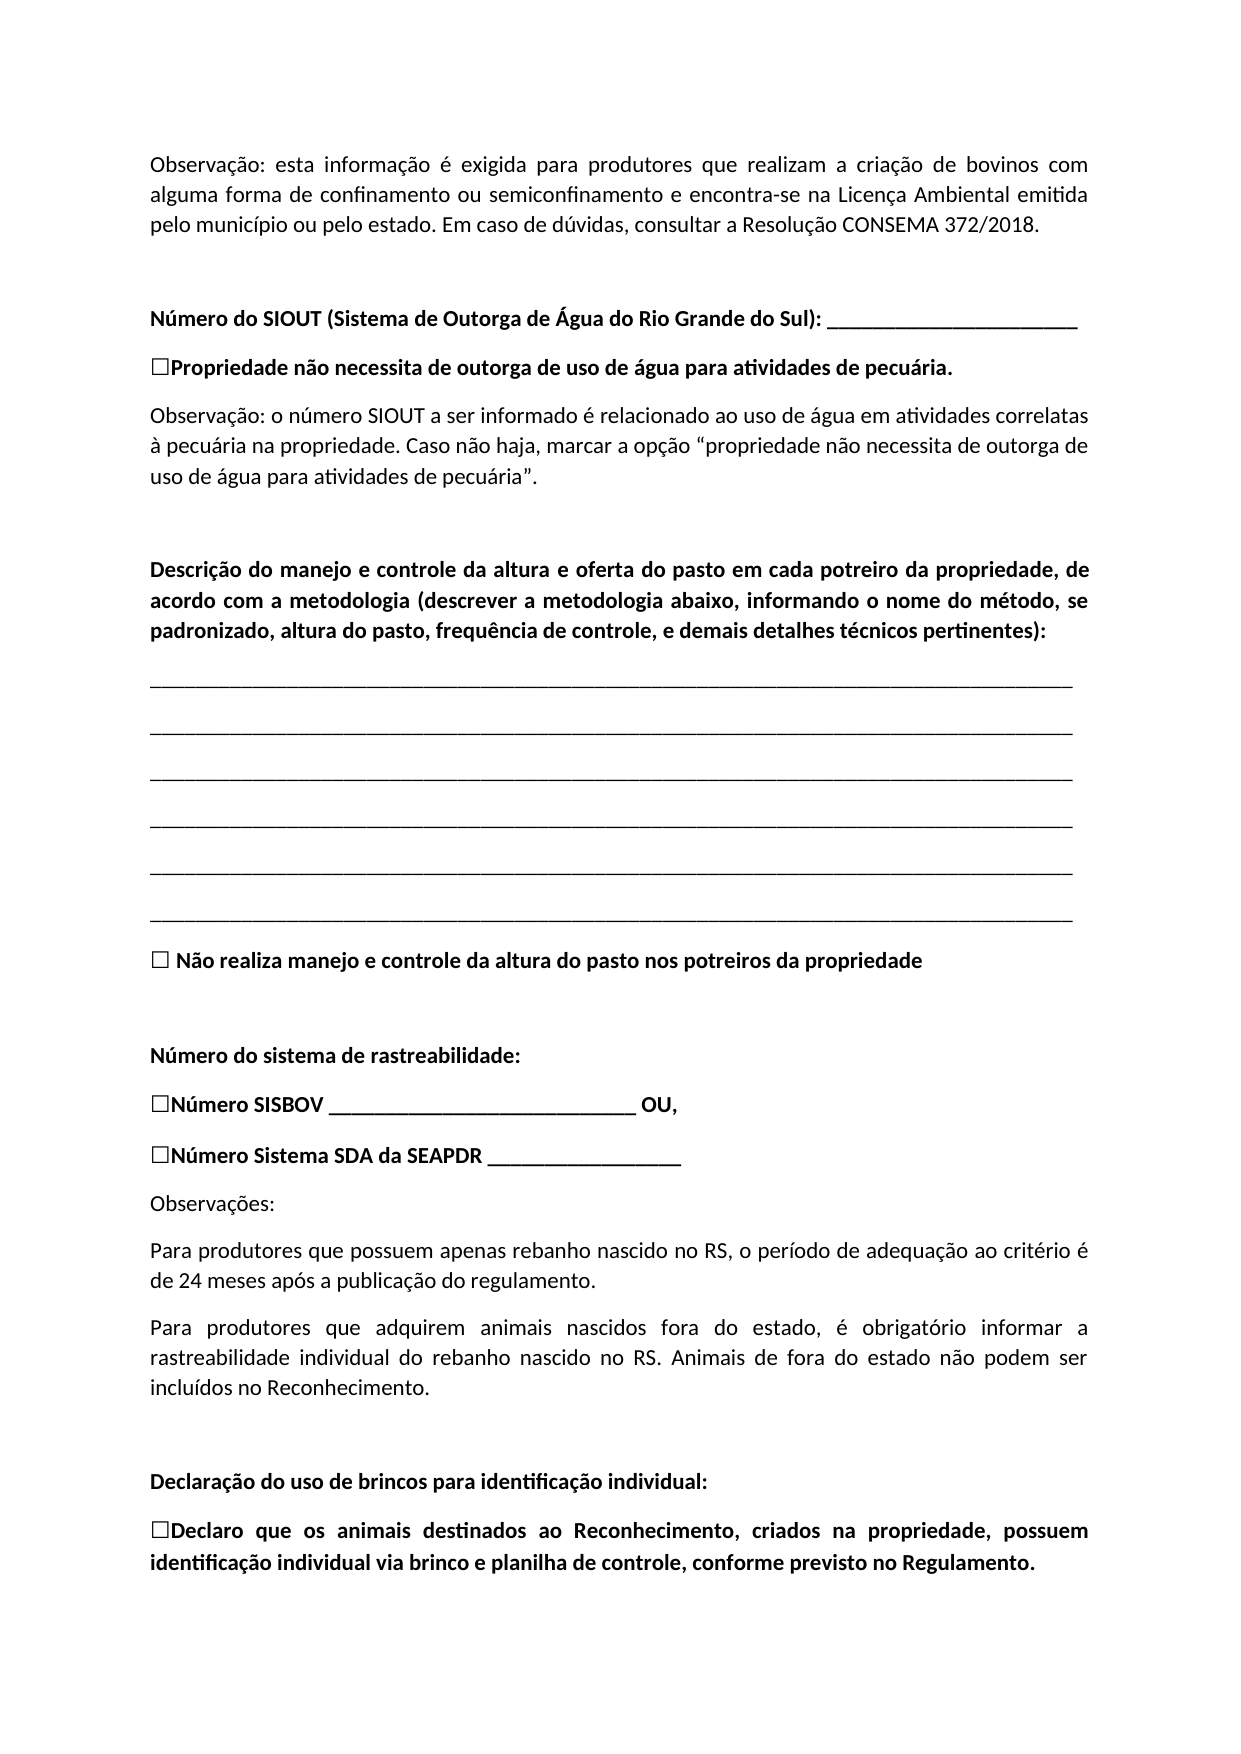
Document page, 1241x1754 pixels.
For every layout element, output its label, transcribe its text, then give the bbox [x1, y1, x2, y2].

text Para produtores que possuem apenas rebanho nascido no RS, o período de adequação ao critério é de 24 meses após a publicação do regulamento. [150, 1236, 1090, 1294]
text Descrição do manejo e controle da altura e oferta do pasto em cada potreiro da propriedade, de acordo com a metodologia (descrever a metodologia abaixo, informando o nome do método, se padronizado, altura do pasto, frequência de controle, e demais detalhes técnicos pertinentes): [150, 556, 1090, 644]
text Observação: esta informação é exigida para produtores que realizam a criação de bovinos com alguma forma de confinamento ou semiconfinamento e encontra-se na Licença Ambiental emitida pelo município ou pelo estado. Em caso de dúvidas, consultar a Resolução CONSEMA 372/2018. [150, 150, 1090, 238]
text _________________________________________________________________________________ [150, 897, 1090, 925]
text Para produtores que adquirem animais nascidos fora do estado, é obrigatório informar a rastreabilidade individual do rebanho nascido no RS. Animais de fora do estado não podem ser incluídos no Reconhecimento. [150, 1313, 1090, 1402]
text ☐Número Sistema SDA da SEAPDR _________________ [150, 1139, 1090, 1170]
text Declaração do uso de brincos para identificação individual: [150, 1467, 1090, 1495]
text _________________________________________________________________________________ [150, 850, 1090, 878]
text _________________________________________________________________________________ [150, 710, 1090, 738]
text ☐ Não realiza manejo e controle da altura do pasto nos potreiros da propriedade [150, 944, 1090, 975]
text ☐Número SISBOV ___________________________ OU, [150, 1088, 1090, 1119]
text Observação: o número SIOUT a ser informado é relacionado ao uso de água em atividades correlatas à pecuária na propriedade. Caso não haja, marcar a opção “propriedade não necessita de outorga de uso de água para atividades de pecuária”. [150, 401, 1090, 490]
text _________________________________________________________________________________ [150, 663, 1090, 691]
text ☐Declaro que os animais destinados ao Reconhecimento, criados na propriedade, possuem identificação individual via brinco e planilha de controle, conforme previsto no Regulamento. [150, 1514, 1090, 1576]
text Observações: [150, 1189, 1090, 1217]
text ☐Propriedade não necessita de outorga de uso de água para atividades de pecuária. [150, 351, 1090, 382]
text _________________________________________________________________________________ [150, 757, 1090, 785]
text Número do sistema de rastreabilidade: [150, 1041, 1090, 1069]
text _________________________________________________________________________________ [150, 803, 1090, 832]
text Número do SIOUT (Sistema de Outorga de Água do Rio Grande do Sul): ______________________ [150, 304, 1090, 332]
